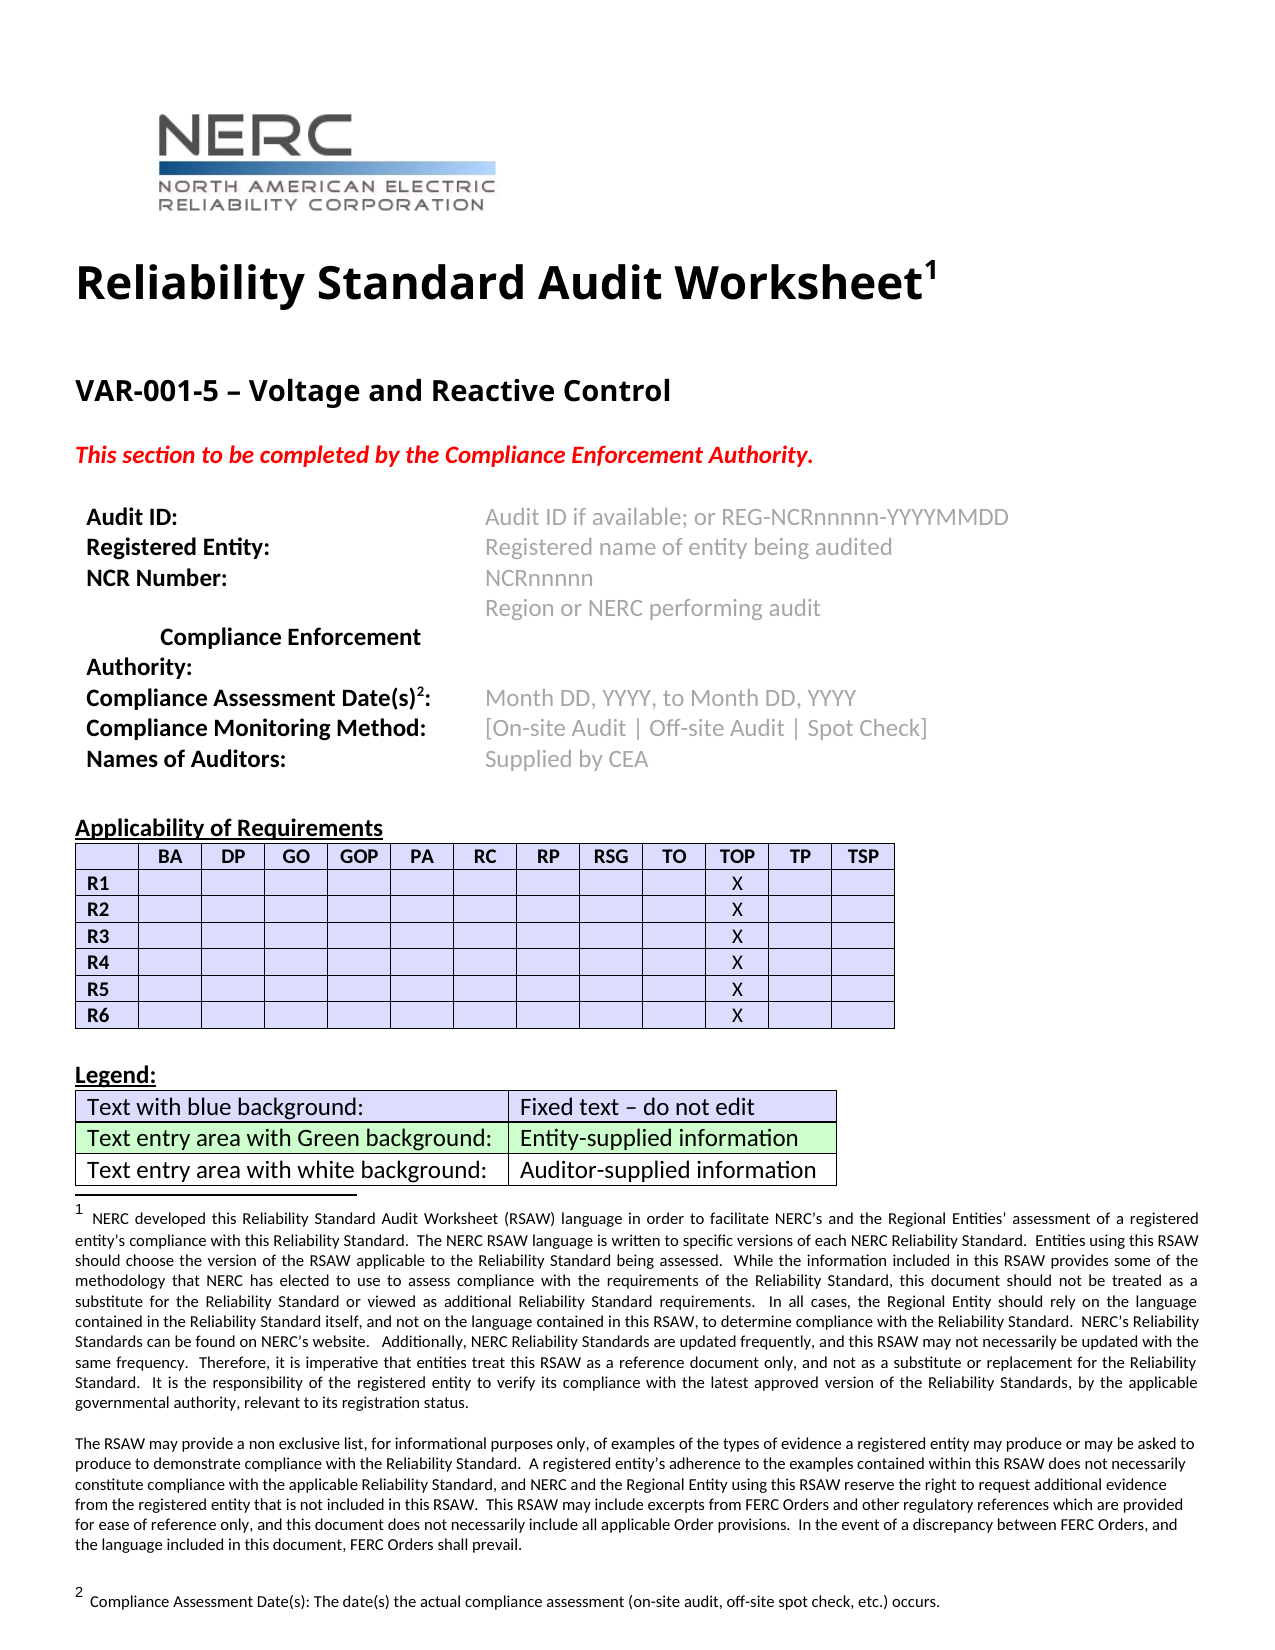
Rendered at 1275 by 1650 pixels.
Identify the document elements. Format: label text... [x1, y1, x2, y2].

table_cell [454, 949, 516, 975]
table_header TP [769, 844, 831, 869]
table_cell [202, 949, 264, 975]
text Legend: [75, 1059, 1200, 1090]
table_cell [265, 976, 327, 1001]
table_cell [265, 923, 327, 948]
table_cell R2 [76, 896, 138, 922]
table_cell [139, 896, 201, 922]
table_cell X [706, 976, 768, 1001]
table_cell [769, 976, 831, 1001]
table_cell Entity-supplied information [509, 1123, 836, 1153]
table_cell Text entry area with white background: [76, 1154, 508, 1184]
table_header PA [391, 844, 453, 869]
table_cell [265, 870, 327, 895]
table_header Text with blue background: [76, 1091, 508, 1121]
table_cell [643, 949, 705, 975]
table_cell [139, 923, 201, 948]
table_cell [391, 1002, 453, 1028]
table_cell [769, 923, 831, 948]
table_cell [580, 1002, 642, 1028]
table_cell [328, 976, 390, 1001]
subtitle VAR-001-5 – Voltage and Reactive Control [75, 371, 1200, 410]
table_cell [328, 896, 390, 922]
table_cell [328, 923, 390, 948]
table_cell [202, 976, 264, 1001]
table_cell Month DD, YYYY, to Month DD, YYYY [474, 682, 1200, 713]
table_header RC [454, 844, 516, 869]
table_cell NCRnnnnn [474, 562, 1200, 592]
table_cell Region or NERC performing audit [474, 592, 1200, 682]
table_cell [454, 896, 516, 922]
picture [148, 103, 507, 222]
table_cell R3 [76, 923, 138, 948]
table_cell Compliance Assessment Date(s): [75, 682, 473, 713]
table_cell [139, 976, 201, 1001]
table_cell [328, 870, 390, 895]
table_cell R6 [76, 1002, 138, 1028]
table_cell [265, 949, 327, 975]
table_header GO [265, 844, 327, 869]
table_cell Text entry area with Green background: [76, 1123, 508, 1153]
table_cell [517, 923, 579, 948]
table_cell [643, 896, 705, 922]
table_cell Compliance Enforcement Authority: [75, 592, 473, 682]
table_header Audit ID: [75, 501, 473, 531]
table_cell [517, 949, 579, 975]
table_header RSG [580, 844, 642, 869]
table_cell [391, 870, 453, 895]
table_cell R5 [76, 976, 138, 1001]
table_cell [832, 976, 894, 1001]
table_cell [202, 923, 264, 948]
table_cell [328, 1002, 390, 1028]
table_cell [454, 923, 516, 948]
table_cell [643, 1002, 705, 1028]
table_cell [580, 896, 642, 922]
table_cell [580, 870, 642, 895]
table_cell Supplied by CEA [474, 743, 1200, 774]
table_cell [202, 870, 264, 895]
table_cell [265, 896, 327, 922]
table_cell [202, 1002, 264, 1028]
table_cell Registered name of entity being audited [474, 531, 1200, 562]
text Reliability Standard Audit Worksheet [75, 251, 1200, 313]
table_cell [391, 923, 453, 948]
table_cell [832, 923, 894, 948]
table_cell [769, 870, 831, 895]
table_cell [517, 896, 579, 922]
table_cell [832, 1002, 894, 1028]
table_cell Auditor-supplied information [509, 1154, 836, 1184]
table_cell [139, 870, 201, 895]
subtitle Applicability of Requirements [75, 812, 1200, 842]
table_header BA [139, 844, 201, 869]
table_cell [643, 976, 705, 1001]
table_header TOP [706, 844, 768, 869]
table_cell [454, 870, 516, 895]
table_cell [454, 976, 516, 1001]
table_cell [517, 976, 579, 1001]
table_cell X [706, 923, 768, 948]
table_header GOP [328, 844, 390, 869]
text This section to be completed by the Compliance Enforcement Authority. [75, 439, 1200, 469]
table_cell [580, 949, 642, 975]
table_cell X [706, 949, 768, 975]
table_cell Names of Auditors: [75, 743, 473, 774]
table_cell [202, 896, 264, 922]
table_cell [580, 976, 642, 1001]
table_cell [517, 870, 579, 895]
table_cell [769, 896, 831, 922]
table_cell [454, 1002, 516, 1028]
table_header DP [202, 844, 264, 869]
table_cell [643, 923, 705, 948]
table_cell [391, 949, 453, 975]
table_cell [391, 976, 453, 1001]
table_cell R4 [76, 949, 138, 975]
table_cell [265, 1002, 327, 1028]
table_cell [769, 1002, 831, 1028]
table_cell [832, 896, 894, 922]
table_header RP [517, 844, 579, 869]
table_header TO [643, 844, 705, 869]
table_cell [On-site Audit | Off-site Audit | Spot Check] [474, 713, 1200, 743]
table_cell Registered Entity: [75, 531, 473, 562]
table_cell [139, 1002, 201, 1028]
table_cell X [706, 896, 768, 922]
table_cell [832, 870, 894, 895]
table_cell [139, 949, 201, 975]
table_cell R1 [76, 870, 138, 895]
table_cell [517, 1002, 579, 1028]
table_header Fixed text – do not edit [509, 1091, 836, 1121]
table_header Audit ID if available; or REG-NCRnnnnn-YYYYMMDD [474, 501, 1200, 531]
table_header [76, 844, 138, 869]
table_cell NCR Number: [75, 562, 473, 592]
table_cell [391, 896, 453, 922]
table_header TSP [832, 844, 894, 869]
table_cell [832, 949, 894, 975]
table_cell [328, 949, 390, 975]
table_cell [580, 923, 642, 948]
table_cell Compliance Monitoring Method: [75, 713, 473, 743]
table_cell [769, 949, 831, 975]
table_cell X [706, 1002, 768, 1028]
table_cell [643, 870, 705, 895]
table_cell X [706, 870, 768, 895]
